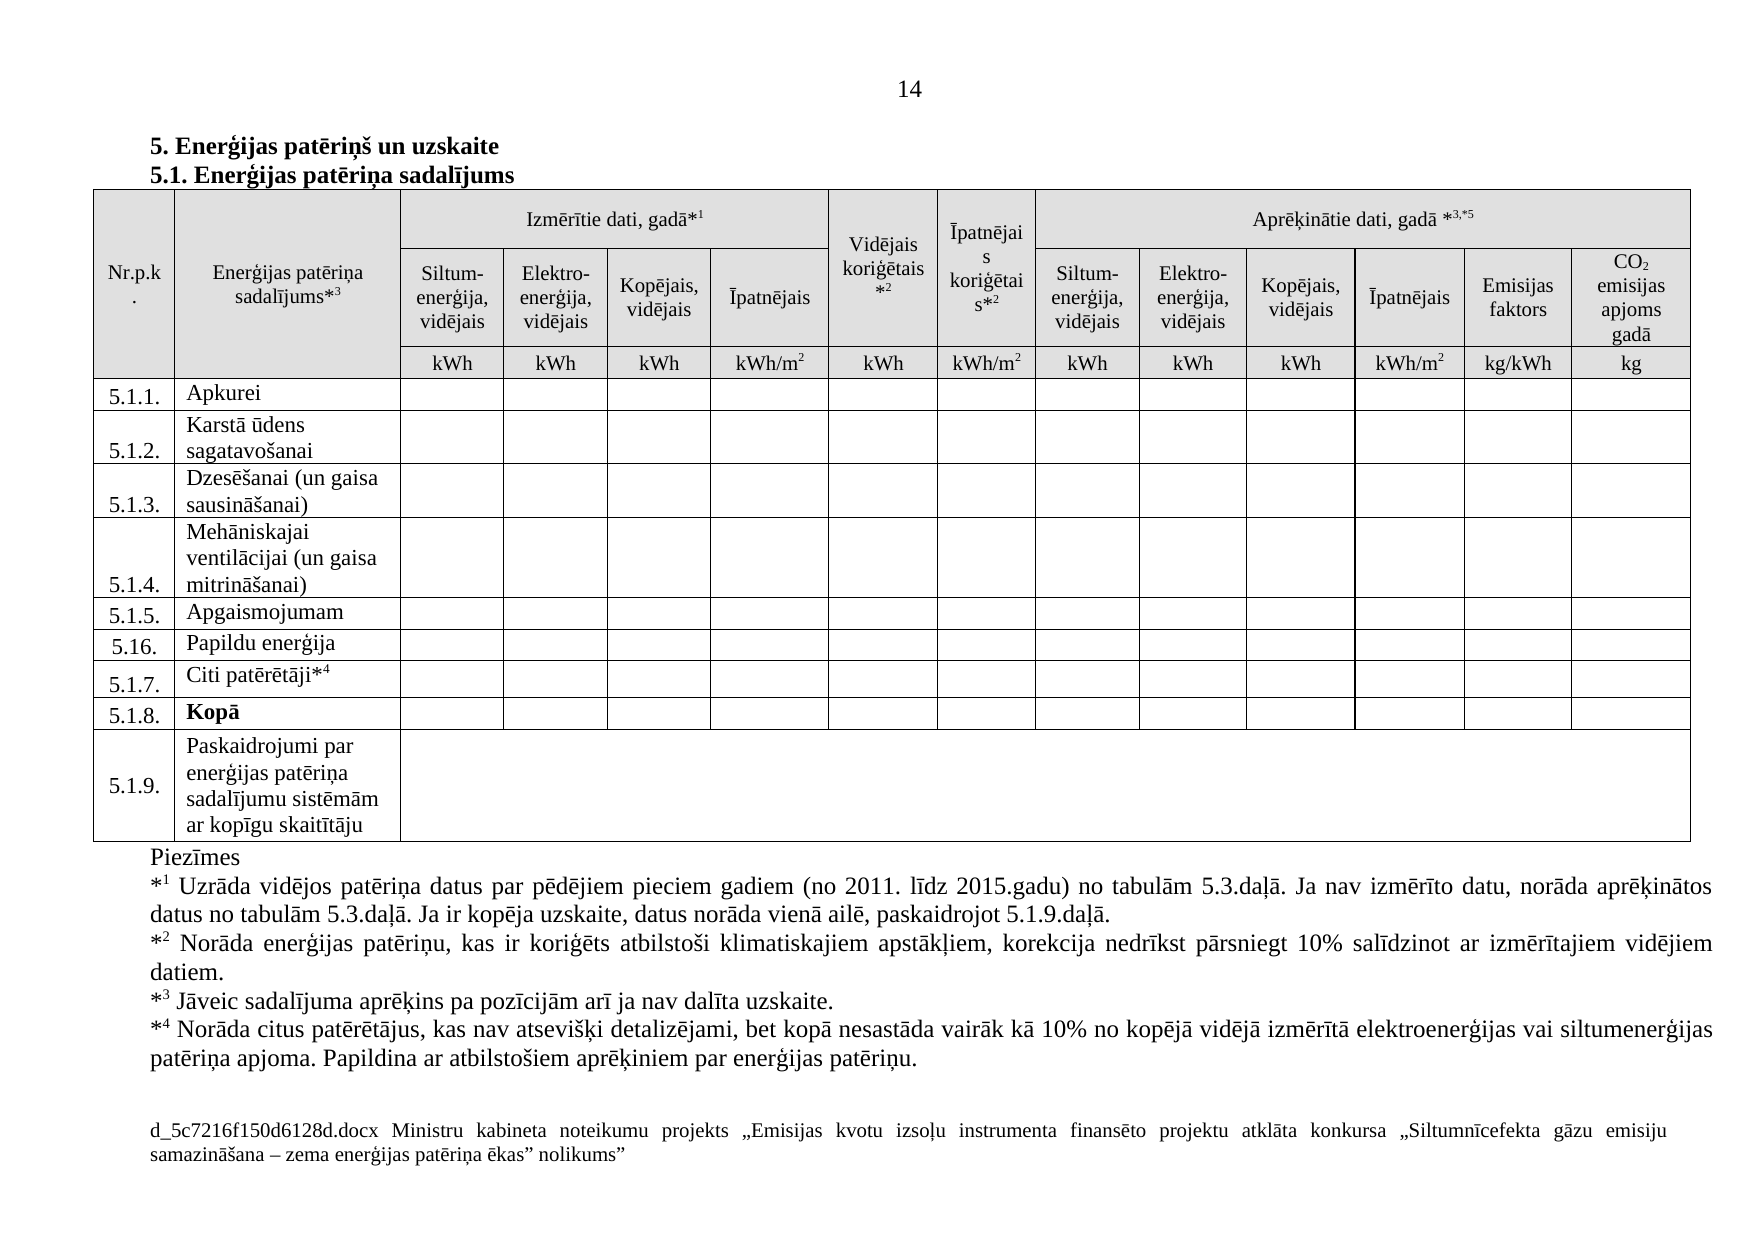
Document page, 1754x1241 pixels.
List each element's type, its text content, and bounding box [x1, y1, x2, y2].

table_cell [504, 598, 607, 628]
table_cell [829, 598, 937, 628]
table_cell [1036, 411, 1139, 463]
table_cell [1140, 598, 1246, 628]
table_cell Karstā ūdens sagatavošanai [175, 411, 400, 463]
table_cell [1465, 379, 1571, 409]
table_cell 5.1.2. [94, 411, 174, 463]
table_cell [1247, 464, 1354, 517]
table_cell [1572, 630, 1690, 660]
table_cell Paskaidrojumi par enerģijas patēriņa sadalījumu sistēmām ar kopīgu skaitītāju [175, 730, 400, 841]
table_cell [1247, 698, 1354, 728]
text 5. Enerģijas patēriņš un uzskaite [150, 131, 1754, 160]
table_cell [1465, 630, 1571, 660]
table_cell kWh/m2 [1356, 347, 1464, 378]
table_cell [1465, 411, 1571, 463]
table_cell [608, 411, 710, 463]
table_cell [504, 379, 607, 409]
table_cell [1572, 698, 1690, 728]
table_cell kg/kWh [1465, 347, 1571, 378]
table_cell [1036, 379, 1139, 409]
table_cell Īpatnējais [711, 249, 828, 346]
table_cell kWh [504, 347, 607, 378]
text 5.1. Enerģijas patēriņa sadalījums [150, 160, 1754, 189]
table_cell Apkurei [175, 379, 400, 409]
table_cell [401, 464, 503, 517]
text *1 Uzrāda vidējos patēriņa datus par pēdējiem pieciem gadiem (no 2011. līdz 2015.gadu) no tabulām 5.3.daļā. Ja nav izmērīto datu, norāda aprēķinātos datus no tabulām 5.3.daļā. Ja ir kopēja uzskaite, datus norāda vienā ailē, paskaidrojot 5.1.9.daļā. [150, 871, 1715, 928]
text Piezīmes [150, 842, 1754, 871]
table_cell [1247, 661, 1354, 697]
table_cell 5.1.5. [94, 598, 174, 628]
table_cell [1356, 379, 1464, 409]
table_cell [1572, 661, 1690, 697]
table_cell [1140, 379, 1246, 409]
table_cell CO2 emisijas apjoms gadā [1572, 249, 1690, 346]
table_cell [1356, 661, 1464, 697]
table_cell [1036, 698, 1139, 728]
table_cell [608, 379, 710, 409]
table_cell [1036, 661, 1139, 697]
table_cell kWh [1036, 347, 1139, 378]
table_cell [1140, 464, 1246, 517]
table_header Vidējais koriģētais*2 [829, 190, 937, 346]
table_cell [829, 630, 937, 660]
table_cell 5.1.8. [94, 698, 174, 728]
table_cell Elektro-enerģija, vidējais [504, 249, 607, 346]
table_cell [1140, 518, 1246, 597]
table_cell [1572, 379, 1690, 409]
table_header Aprēķinātie dati, gadā *3,*5 [1036, 190, 1690, 248]
table_cell [938, 661, 1035, 697]
table_cell [1356, 464, 1464, 517]
table_cell [401, 730, 1690, 841]
table_cell kWh/m2 [711, 347, 828, 378]
table_cell Dzesēšanai (un gaisa sausināšanai) [175, 464, 400, 517]
table_cell Kopējais,vidējais [608, 249, 710, 346]
table_cell [608, 598, 710, 628]
table_cell [829, 379, 937, 409]
table_cell [1572, 518, 1690, 597]
table_cell [504, 698, 607, 728]
table_cell [711, 598, 828, 628]
table_cell [608, 661, 710, 697]
table_cell [504, 518, 607, 597]
table_cell [1356, 411, 1464, 463]
table_cell kWh [608, 347, 710, 378]
table_cell [1572, 598, 1690, 628]
table_cell [829, 661, 937, 697]
table_cell [1572, 411, 1690, 463]
table_cell [504, 661, 607, 697]
table_cell Papildu enerģija [175, 630, 400, 660]
table_cell Elektro-enerģija, vidējais [1140, 249, 1246, 346]
table_cell [504, 630, 607, 660]
table_cell [401, 379, 503, 409]
table_cell [938, 518, 1035, 597]
table_cell [504, 464, 607, 517]
table_cell [938, 379, 1035, 409]
table_header Enerģijas patēriņa sadalījums*3 [175, 190, 400, 378]
table_cell [829, 698, 937, 728]
table_cell [1572, 464, 1690, 517]
table_cell kWh [1247, 347, 1354, 378]
table_cell [1465, 518, 1571, 597]
table_cell [938, 698, 1035, 728]
table_cell [608, 698, 710, 728]
table_cell [829, 464, 937, 517]
table_cell [1465, 598, 1571, 628]
table_cell [1465, 661, 1571, 697]
table_cell [401, 411, 503, 463]
table_cell [938, 630, 1035, 660]
table_cell [1036, 598, 1139, 628]
table_cell 5.16. [94, 630, 174, 660]
table_header Īpatnējais koriģētais*2 [938, 190, 1035, 346]
table_cell [1036, 630, 1139, 660]
table_cell [1140, 661, 1246, 697]
table_cell [1465, 698, 1571, 728]
table_cell Mehāniskajai ventilācijai (un gaisa mitrināšanai) [175, 518, 400, 597]
table_cell [1036, 464, 1139, 517]
table_cell 5.1.1. [94, 379, 174, 409]
table_cell [1247, 598, 1354, 628]
table_cell [608, 630, 710, 660]
table_header Nr.p.k. [94, 190, 174, 378]
table_cell [608, 518, 710, 597]
text *3 Jāveic sadalījuma aprēķins pa pozīcijām arī ja nav dalīta uzskaite. [150, 986, 1715, 1014]
table_cell [711, 630, 828, 660]
table_cell Siltum-enerģija, vidējais [401, 249, 503, 346]
table_cell [1356, 518, 1464, 597]
table_cell [401, 661, 503, 697]
table_cell [504, 411, 607, 463]
table_cell [1247, 379, 1354, 409]
table_cell kWh [1140, 347, 1246, 378]
table_cell 5.1.7. [94, 661, 174, 697]
table_cell 5.1.9. [94, 730, 174, 841]
table_cell [1356, 698, 1464, 728]
table_cell [938, 464, 1035, 517]
table_cell Īpatnējais [1356, 249, 1464, 346]
table_header Izmērītie dati, gadā*1 [401, 190, 828, 248]
table_cell [401, 598, 503, 628]
table_cell [711, 411, 828, 463]
table_cell [1140, 630, 1246, 660]
table_cell [1356, 630, 1464, 660]
text *2 Norāda enerģijas patēriņu, kas ir koriģēts atbilstoši klimatiskajiem apstākļiem, korekcija nedrīkst pārsniegt 10% salīdzinot ar izmērītajiem vidējiem datiem. [150, 928, 1715, 986]
table_cell [401, 698, 503, 728]
table_cell [829, 518, 937, 597]
table_cell 5.1.3. [94, 464, 174, 517]
table_cell kWh [401, 347, 503, 378]
table_cell Siltum-enerģija, vidējais [1036, 249, 1139, 346]
table_cell [1247, 411, 1354, 463]
table_cell [711, 464, 828, 517]
table_cell [711, 379, 828, 409]
table_cell [608, 464, 710, 517]
table_cell [1036, 518, 1139, 597]
table_cell [829, 411, 937, 463]
table_cell Apgaismojumam [175, 598, 400, 628]
table_cell [1247, 630, 1354, 660]
table_cell [401, 630, 503, 660]
table_cell Kopējais,vidējais [1247, 249, 1354, 346]
table_cell kg [1572, 347, 1690, 378]
table_cell [938, 598, 1035, 628]
table_cell Emisijas faktors [1465, 249, 1571, 346]
table_cell [711, 518, 828, 597]
table_cell [1356, 598, 1464, 628]
table_cell [711, 698, 828, 728]
table_cell [938, 411, 1035, 463]
table_cell [711, 661, 828, 697]
table_cell [1140, 698, 1246, 728]
table_cell Kopā [175, 698, 400, 728]
table_cell [1140, 411, 1246, 463]
table_cell [1465, 464, 1571, 517]
table_cell kWh [829, 347, 937, 378]
table_cell kWh/m2 [938, 347, 1035, 378]
text *4 Norāda citus patērētājus, kas nav atsevišķi detalizējami, bet kopā nesastāda vairāk kā 10% no kopējā vidējā izmērītā elektroenerģijas vai siltumenerģijas patēriņa apjoma. Papildina ar atbilstošiem aprēķiniem par enerģijas patēriņu. [150, 1014, 1715, 1072]
table_cell [1247, 518, 1354, 597]
table_cell [401, 518, 503, 597]
table_cell 5.1.4. [94, 518, 174, 597]
table_cell Citi patērētāji*4 [175, 661, 400, 697]
